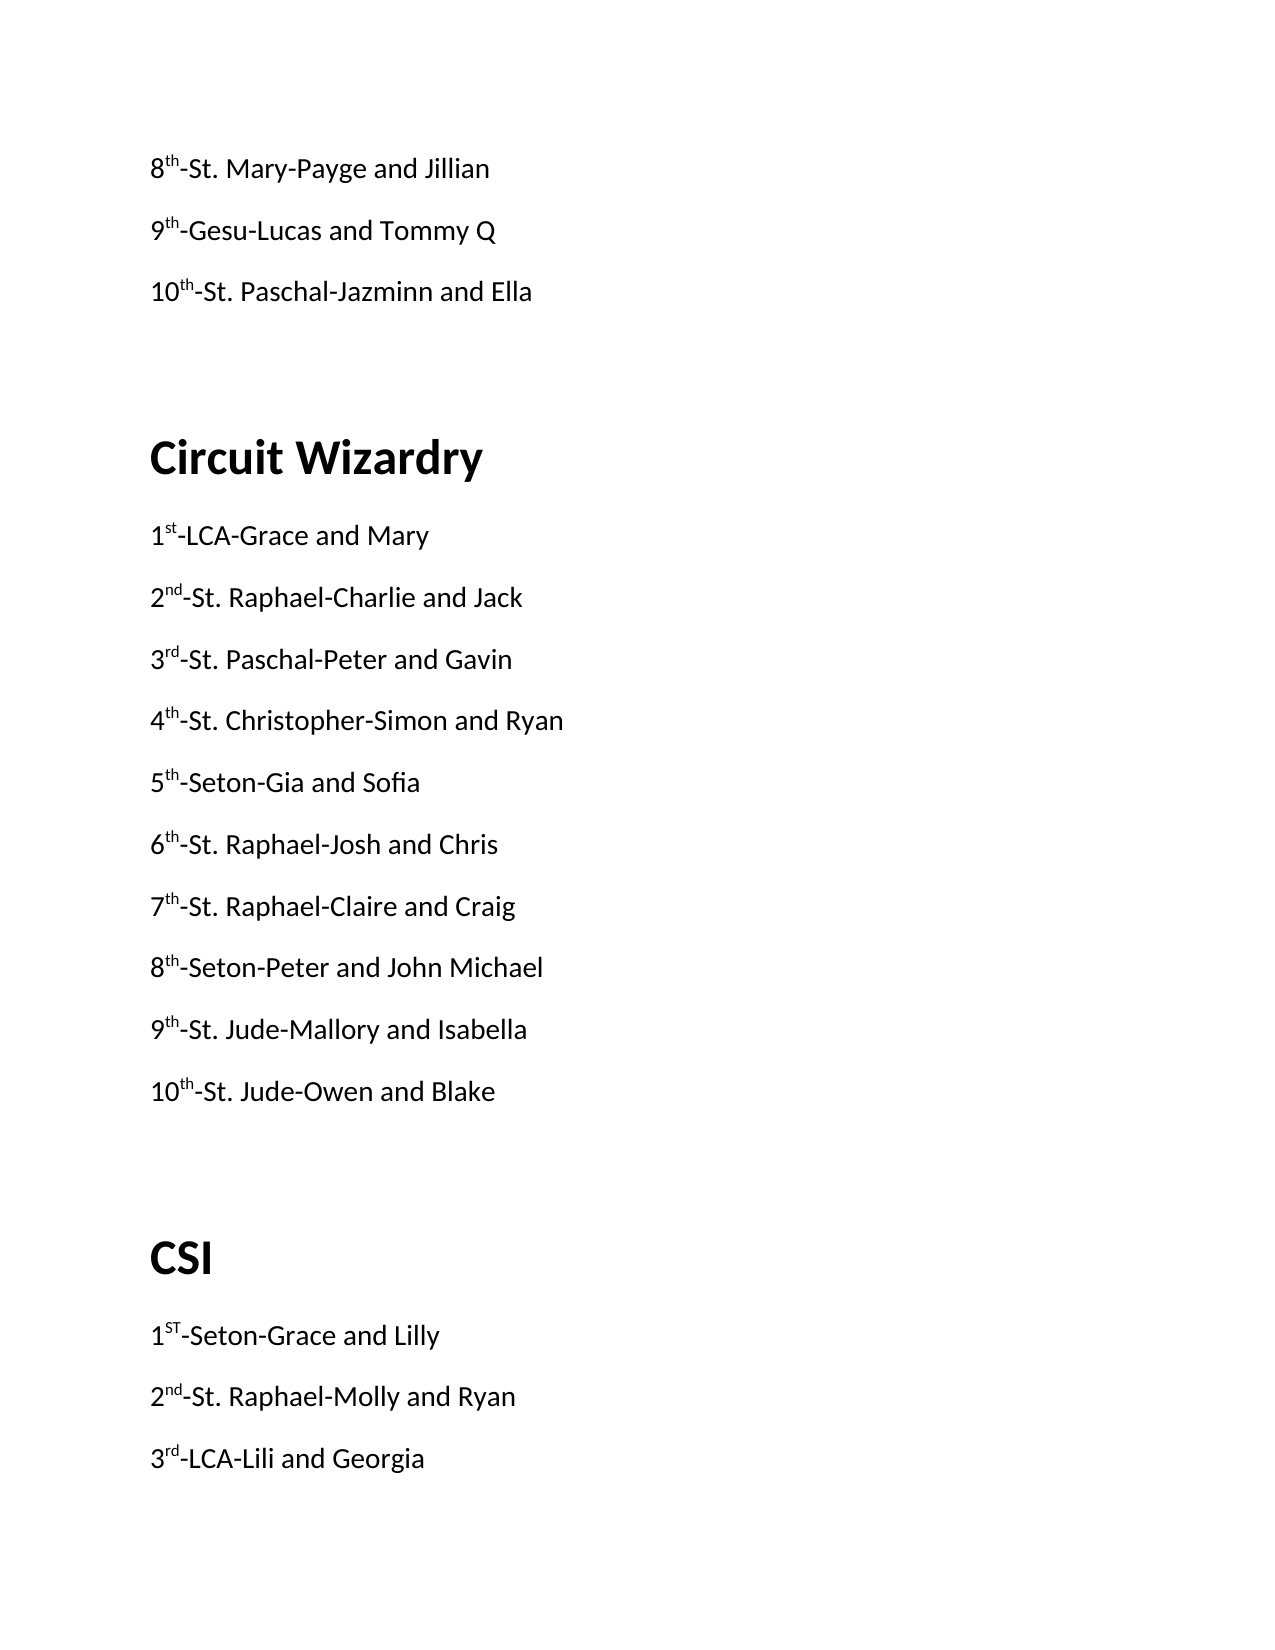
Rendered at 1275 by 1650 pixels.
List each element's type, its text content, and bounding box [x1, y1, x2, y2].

text 6th-St. Raphael-Josh and Chris [150, 826, 1125, 862]
text 3rd-St. Paschal-Peter and Gavin [150, 641, 1125, 676]
text 1ST-Seton-Grace and Lilly [150, 1317, 1125, 1352]
text 7th-St. Raphael-Claire and Craig [150, 888, 1125, 923]
text 2nd-St. Raphael-Charlie and Jack [150, 579, 1125, 614]
text 10th-St. Paschal-Jazminn and Ella [150, 273, 1125, 309]
text 1st-LCA-Grace and Mary [150, 517, 1125, 553]
text 4th-St. Christopher-Simon and Ryan [150, 702, 1125, 738]
text 9th-St. Jude-Mallory and Isabella [150, 1011, 1125, 1047]
text 5th-Seton-Gia and Sofia [150, 764, 1125, 800]
text 2nd-St. Raphael-Molly and Ryan [150, 1378, 1125, 1414]
text 8th-St. Mary-Payge and Jillian [150, 150, 1125, 186]
text CSI [150, 1226, 1125, 1287]
text 10th-St. Jude-Owen and Blake [150, 1073, 1125, 1109]
text Circuit Wizardry [150, 426, 1125, 487]
text 3rd-LCA-Lili and Georgia [150, 1440, 1125, 1476]
text 8th-Seton-Peter and John Michael [150, 949, 1125, 985]
text 9th-Gesu-Lucas and Tommy Q [150, 212, 1125, 247]
